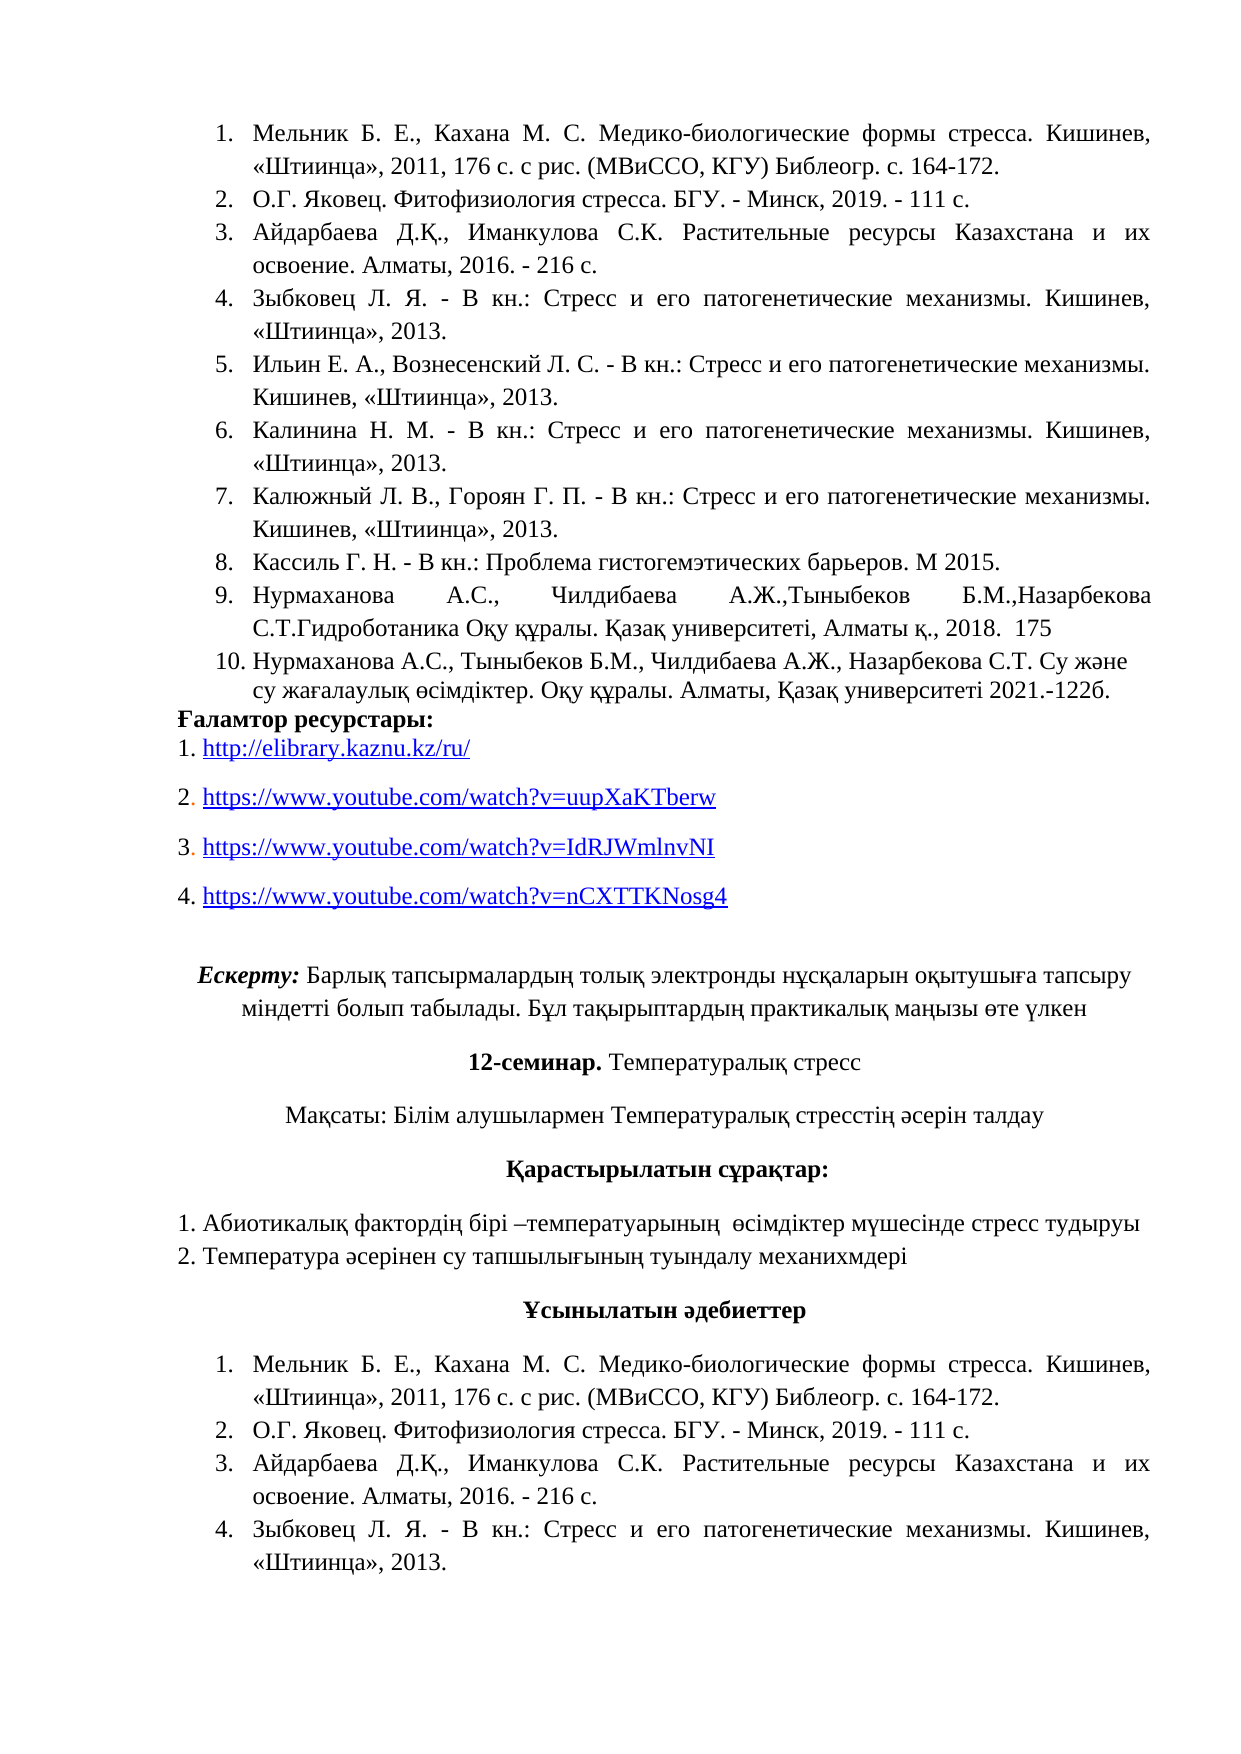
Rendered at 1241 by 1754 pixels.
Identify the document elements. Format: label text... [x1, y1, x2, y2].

list Мельник Б. Е., Кахана М. С. Медико-биологические формы стресса. Кишинев, «Штиинца», 2011, 176 с. с рис. (МВиССО, КГУ) Библеогр. с. 164-172. [215, 1349, 1152, 1411]
list Зыбковец Л. Я. - В кн.: Стресс и его патогенетические механизмы. Кишинев, «Штиинца», 2013. [215, 1514, 1152, 1576]
text Қарастырылатын сұрақтар: [177, 1154, 1152, 1183]
list О.Г. Яковец. Фитофизиология стресса. БГУ. - Минск, 2019. - 111 с. [215, 184, 1152, 213]
list Кассиль Г. Н. - В кн.: Проблема гистогемэтических барьеров. М 2015. [215, 547, 1152, 576]
text 1. Абиотикалық фактордің бірі –температуарының өсімдіктер мүшесінде стресс тудыруы [177, 1208, 1152, 1237]
text Ұсынылатын әдебиеттер [177, 1295, 1152, 1324]
list Калинина Н. М. - В кн.: Стресс и его патогенетические механизмы. Кишинев, «Штиинца», 2013. [215, 415, 1152, 477]
text 12-семинар. Температуралық стресс [177, 1047, 1152, 1075]
list Нурмаханова А.С., Чилдибаева А.Ж.,Тыныбеков Б.М.,Назарбекова С.Т.Гидроботаника Оқу құралы. Қазақ университеті, Алматы қ., 2018. 175 [215, 580, 1152, 642]
text 2. Температура әсерінен су тапшылығының туындалу механихмдері [177, 1241, 1152, 1270]
list О.Г. Яковец. Фитофизиология стресса. БГУ. - Минск, 2019. - 111 с. [215, 1415, 1152, 1444]
list Ильин Е. А., Вознесенский Л. С. - В кн.: Стресс и его патогенетические механизмы. Кишинев, «Штиинца», 2013. [215, 349, 1152, 411]
list Нурмаханова А.С., Тыныбеков Б.М., Чилдибаева А.Ж., Назарбекова С.Т. Су және су жағалаулық өсімдіктер. Оқу құралы. Алматы, Қазақ университеті 2021.-122б. [215, 646, 1152, 704]
list Мельник Б. Е., Кахана М. С. Медико-биологические формы стресса. Кишинев, «Штиинца», 2011, 176 с. с рис. (МВиССО, КГУ) Библеогр. с. 164-172. [215, 118, 1152, 180]
list Айдарбаева Д.Қ., Иманкулова С.К. Растительные ресурсы Казахстана и их освоение. Алматы, 2016. - 216 с. [215, 217, 1152, 279]
text 1. http://elibrary.kaznu.kz/ru/ [177, 733, 1152, 761]
text 4. https://www.youtube.com/watch?v=nCXTTKNosg4 [177, 881, 1152, 910]
text Мақсаты: Білім алушылармен Температуралық стресстің әсерін талдау [177, 1101, 1152, 1129]
text Ғаламтор ресурстары: [177, 704, 1152, 733]
text Ескерту: Барлық тапсырмалардың толық электронды нұсқаларын оқытушыға тапсыру міндетті болып табылады. Бұл тақырыптардың практикалық маңызы өте үлкен [177, 960, 1152, 1022]
text 3. https://www.youtube.com/watch?v=IdRJWmlnvNI [177, 832, 1152, 861]
list Зыбковец Л. Я. - В кн.: Стресс и его патогенетические механизмы. Кишинев, «Штиинца», 2013. [215, 283, 1152, 345]
list Калюжный Л. В., Гороян Г. П. - В кн.: Стресс и его патогенетические механизмы. Кишинев, «Штиинца», 2013. [215, 481, 1152, 543]
list Айдарбаева Д.Қ., Иманкулова С.К. Растительные ресурсы Казахстана и их освоение. Алматы, 2016. - 216 с. [215, 1448, 1152, 1510]
text 2. https://www.youtube.com/watch?v=uupXaKTberw [177, 782, 1152, 811]
